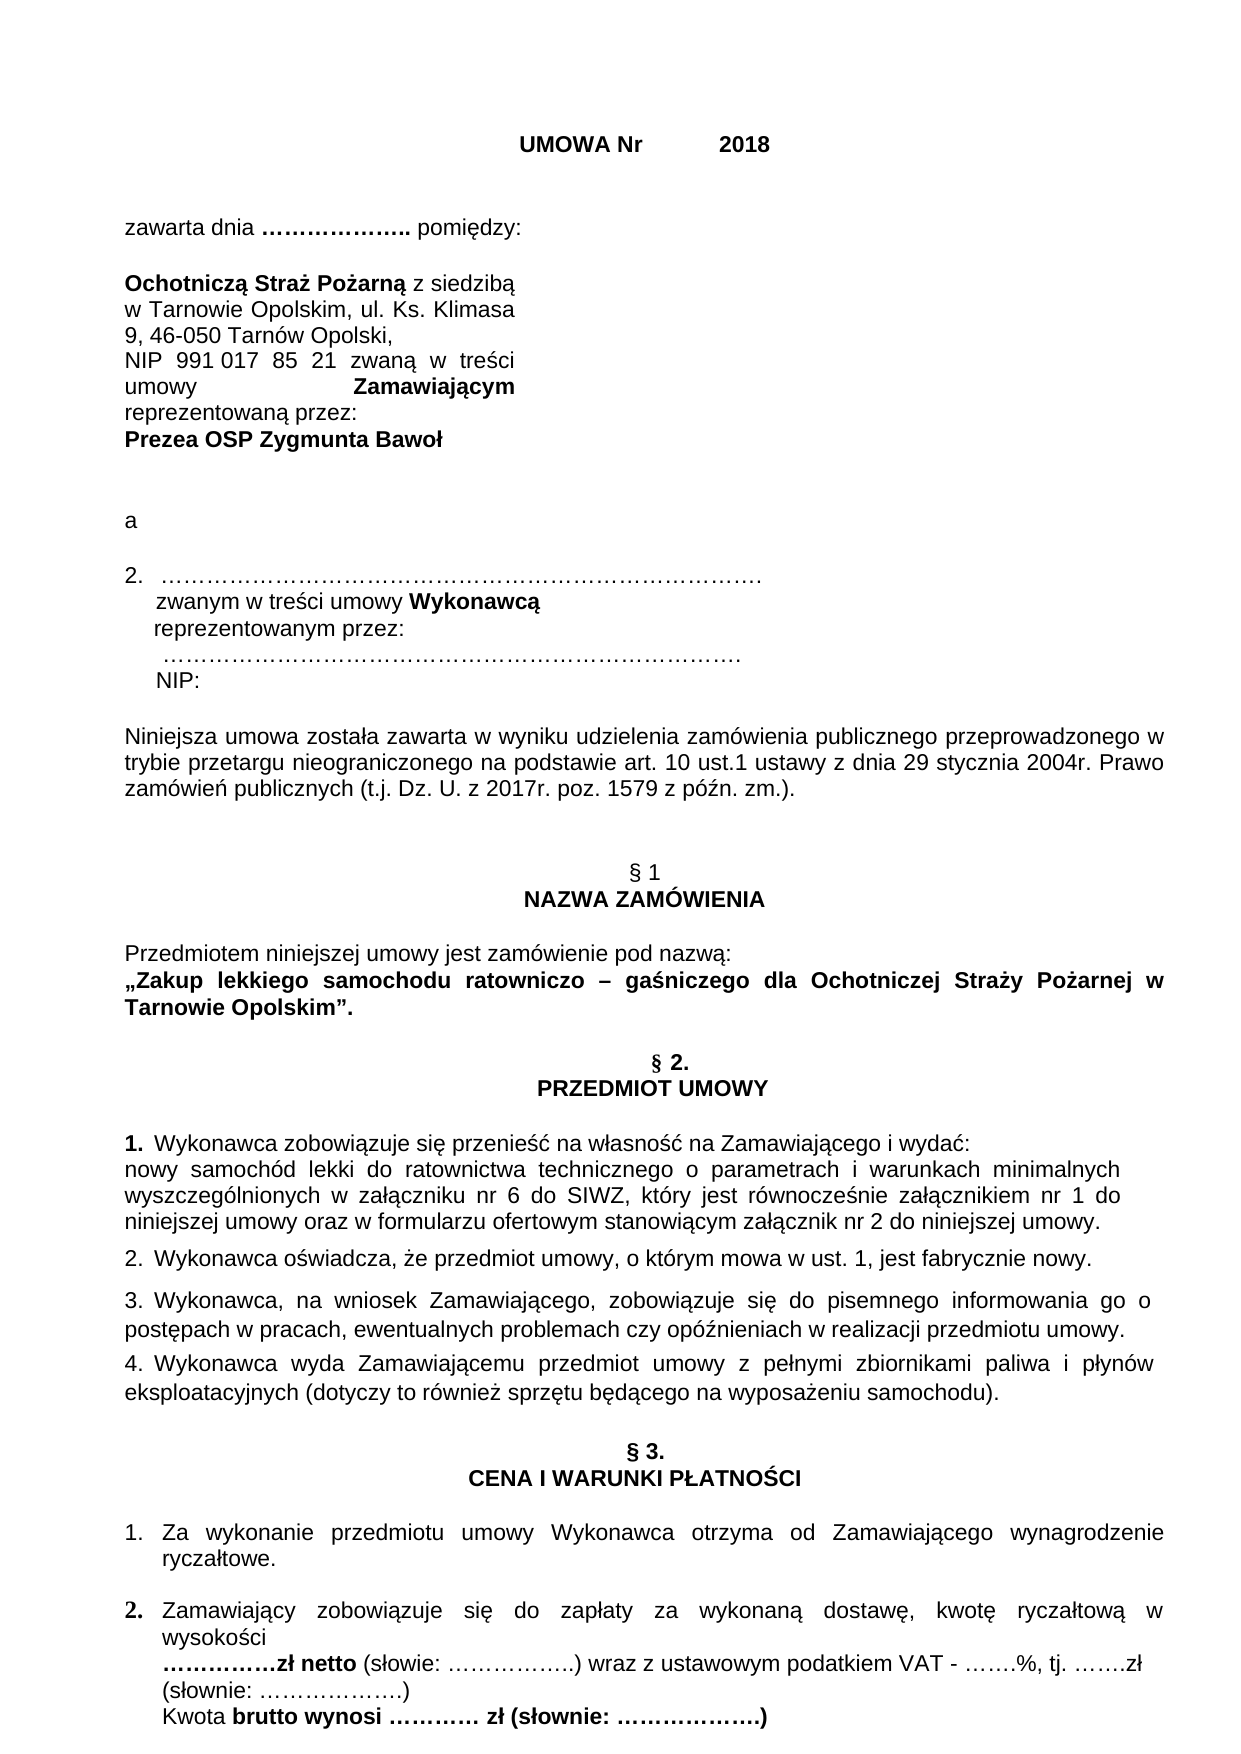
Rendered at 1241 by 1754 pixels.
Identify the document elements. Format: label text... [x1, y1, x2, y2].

text Przedmiotem niniejszej umowy jest zamówienie pod nazwą: [124, 940, 1165, 967]
list Za wykonanie przedmiotu umowy Wykonawca otrzyma od Zamawiającego wynagrodzenie ryczałtowe. [124, 1521, 1165, 1571]
text UMOWA Nr 2018 [124, 131, 1165, 157]
text Ochotniczą Straż Pożarną z siedzibą w Tarnowie Opolskim, ul. Ks. Klimasa 9, 46-050 Tarnów Opolski, [124, 271, 515, 348]
text „Zakup lekkiego samochodu ratowniczo – gaśniczego dla Ochotniczej Straży Pożarnej w Tarnowie Opolskim”. [124, 967, 1165, 1020]
list 2. [651, 1048, 1165, 1075]
text § 3. [626, 1438, 1165, 1465]
text NIP 991 017 85 21 zwaną w treści umowy Zamawiającym reprezentowaną przez: [124, 348, 515, 425]
text Niniejsza umowa została zawarta w wyniku udzielenia zamówienia publicznego przeprowadzonego w trybie przetargu nieograniczonego na podstawie art. 10 ust.1 ustawy z dnia 29 stycznia 2004r. Prawo zamówień publicznych (t.j. Dz. U. z 2017r. poz. 1579 z późn. zm.). [124, 724, 1165, 801]
list Zamawiający zobowiązuje się do zapłaty za wykonaną dostawę, kwotę ryczałtową w wysokości [124, 1595, 1165, 1650]
text NAZWA ZAMÓWIENIA [124, 886, 1165, 912]
text CENA I WARUNKI PŁATNOŚCI [468, 1465, 1165, 1491]
text Kwota brutto wynosi ………… zł (słownie: ……………….) [162, 1703, 1165, 1729]
text § 1 [124, 859, 1165, 885]
list Wykonawca zobowiązuje się przenieść na własność na Zamawiającego i wydać: [124, 1129, 1165, 1156]
text zwanym w treści umowy Wykonawcą [156, 588, 1165, 614]
text reprezentowanym przez: [153, 614, 1165, 641]
list Wykonawca, na wniosek Zamawiającego, zobowiązuje się do pisemnego informowania go o postępach w pracach, ewentualnych problemach czy opóźnieniach w realizacji przedmiotu umowy. [124, 1287, 1152, 1343]
text 2. ……………………………………………………………………. [124, 562, 1165, 588]
text ……………zł netto (słowie: ……………..) wraz z ustawowym podatkiem VAT - …….%, tj. …….zł [162, 1650, 1165, 1677]
text nowy samochód lekki do ratownictwa technicznego o parametrach i warunkach minimalnych wyszczególnionych w załączniku nr 6 do SIWZ, który jest równocześnie załącznikiem nr 1 do niniejszej umowy oraz w formularzu ofertowym stanowiącym załącznik nr 2 do niniejszej umowy. [124, 1157, 1121, 1234]
text a [124, 507, 1165, 533]
text NIP: [156, 667, 1165, 694]
text PRZEDMIOT UMOWY [537, 1075, 1165, 1101]
text …………………………………………………………………. [162, 641, 1165, 667]
list Wykonawca oświadcza, że przedmiot umowy, o którym mowa w ust. 1, jest fabrycznie nowy. [124, 1245, 1165, 1272]
text zawarta dnia ……………….. pomiędzy: [124, 214, 1165, 241]
list Wykonawca wyda Zamawiającemu przedmiot umowy z pełnymi zbiornikami paliwa i płynów eksploatacyjnych (dotyczy to również sprzętu będącego na wyposażeniu samochodu). [124, 1350, 1154, 1405]
text Prezea OSP Zygmunta Bawoł [124, 426, 1165, 452]
text (słownie: ……………….) [162, 1677, 1165, 1703]
